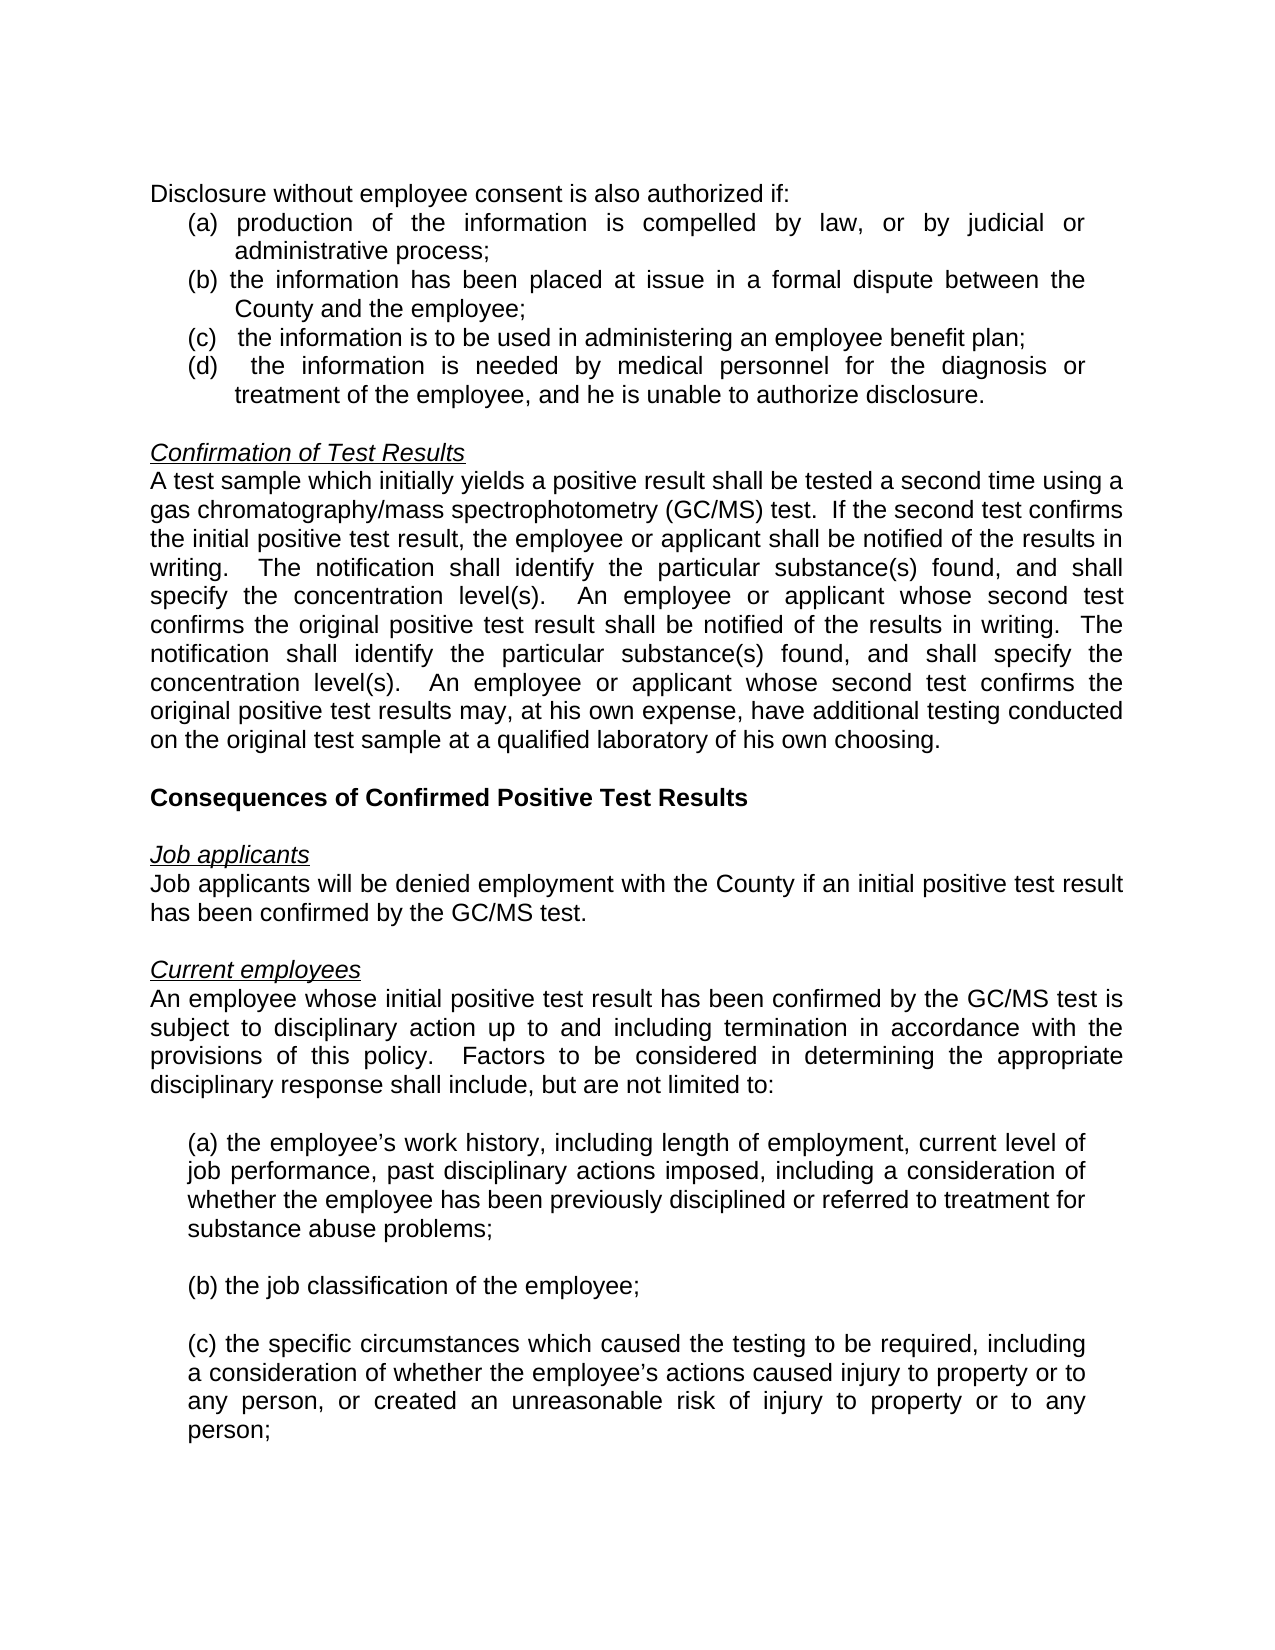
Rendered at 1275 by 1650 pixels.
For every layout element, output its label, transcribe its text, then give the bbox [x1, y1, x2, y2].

text Job applicants will be denied employment with the County if an initial positive test result has been confirmed by the GC/MS test. [150, 869, 1125, 926]
text (b) the information has been placed at issue in a formal dispute between the County and the employee; [187, 265, 1087, 322]
text (d) the information is needed by medical personnel for the diagnosis or treatment of the employee, and he is unable to authorize disclosure. [187, 351, 1087, 409]
text (c) the specific circumstances which caused the testing to be required, including a consideration of whether the employee’s actions caused injury to property or to any person, or created an unreasonable risk of injury to property or to any person; [187, 1329, 1087, 1444]
text Disclosure without employee consent is also authorized if: [150, 179, 1125, 207]
text Job applicants [150, 840, 1125, 869]
text Confirmation of Test Results [150, 437, 1125, 466]
text A test sample which initially yields a positive result shall be tested a second time using a gas chromatography/mass spectrophotometry (GC/MS) test. If the second test confirms the initial positive test result, the employee or applicant shall be notified of the results in writing. The notification shall identify the particular substance(s) found, and shall specify the concentration level(s). An employee or applicant whose second test confirms the original positive test result shall be notified of the results in writing. The notification shall identify the particular substance(s) found, and shall specify the concentration level(s). An employee or applicant whose second test confirms the original positive test results may, at his own expense, have additional testing conducted on the original test sample at a qualified laboratory of his own choosing. [150, 466, 1125, 754]
text (a) production of the information is compelled by law, or by judicial or administrative process; [187, 207, 1087, 265]
text (b) the job classification of the employee; [187, 1271, 1087, 1300]
text An employee whose initial positive test result has been confirmed by the GC/MS test is subject to disciplinary action up to and including termination in accordance with the provisions of this policy. Factors to be considered in determining the appropriate disciplinary response shall include, but are not limited to: [150, 984, 1125, 1099]
text Current employees [150, 955, 1125, 984]
text Consequences of Confirmed Positive Test Results [150, 782, 1125, 811]
text (c) the information is to be used in administering an employee benefit plan; [187, 322, 1087, 351]
text (a) the employee’s work history, including length of employment, current level of job performance, past disciplinary actions imposed, including a consideration of whether the employee has been previously disciplined or referred to treatment for substance abuse problems; [187, 1127, 1087, 1242]
